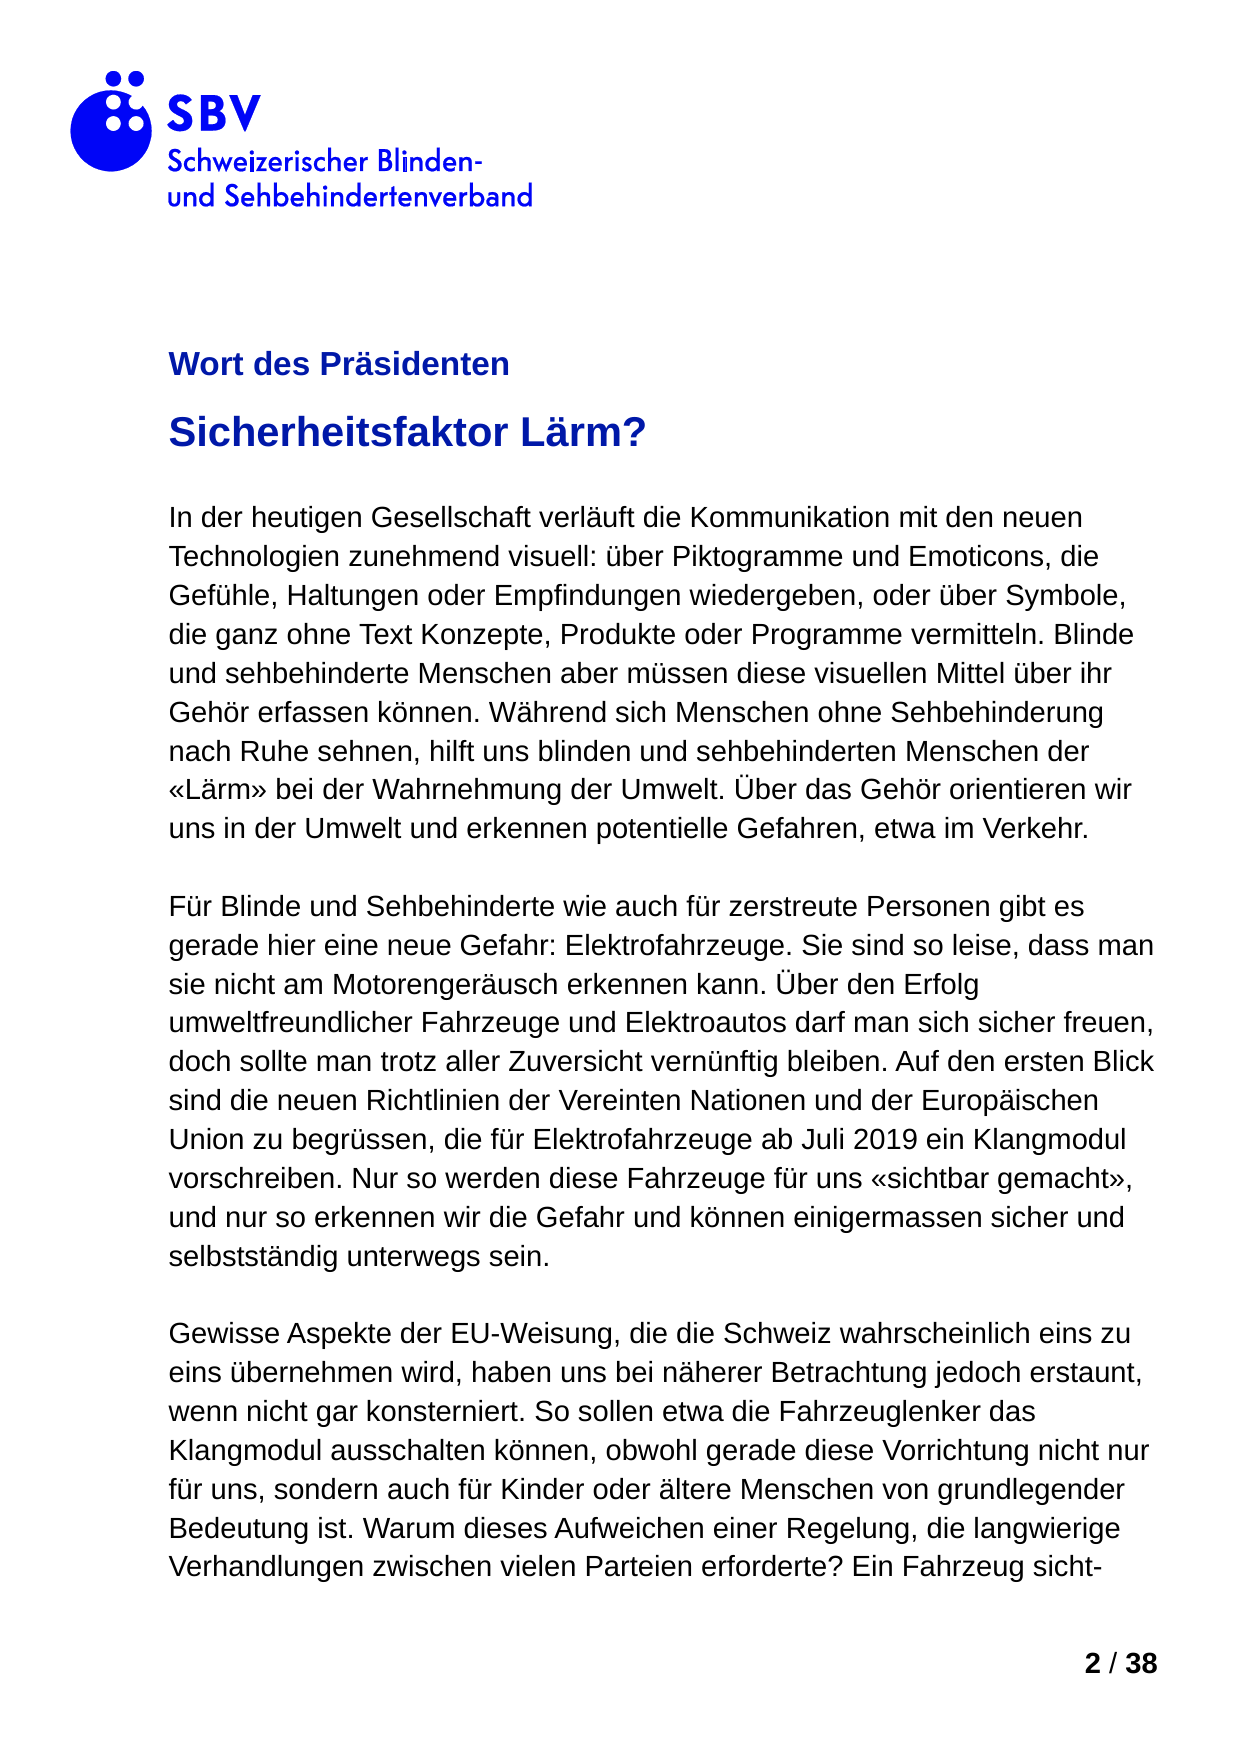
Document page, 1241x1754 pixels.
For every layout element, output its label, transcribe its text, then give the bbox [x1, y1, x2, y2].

text In der heutigen Gesellschaft verläuft die Kommunikation mit den neuen Technologien zunehmend visuell: über Piktogramme und Emoticons, die Gefühle, Haltungen oder Empfindungen wiedergeben, oder über Symbole, die ganz ohne Text Konzepte, Produkte oder Programme vermitteln. Blinde und sehbehinderte Menschen aber müssen diese visuellen Mittel über ihr Gehör erfassen können. Während sich Menschen ohne Sehbehinderung nach Ruhe sehnen, hilft uns blinden und sehbehinderten Menschen der «Lärm» bei der Wahrnehmung der Umwelt. Über das Gehör orientieren wir uns in der Umwelt und erkennen potentielle Gefahren, etwa im Verkehr. [168, 500, 1157, 845]
subtitle Wort des Präsidenten [168, 344, 1157, 382]
text Für Blinde und Sehbehinderte wie auch für zerstreute Personen gibt es gerade hier eine neue Gefahr: Elektrofahrzeuge. Sie sind so leise, dass man sie nicht am Motorengeräusch erkennen kann. Über den Erfolg umweltfreundlicher Fahrzeuge und Elektroautos darf man sich sicher freuen, doch sollte man trotz aller Zuversicht vernünftig bleiben. Auf den ersten Blick sind die neuen Richtlinien der Vereinten Nationen und der Europäischen Union zu begrüssen, die für Elektrofahrzeuge ab Juli 2019 ein Klangmodul vorschreiben. Nur so werden diese Fahrzeuge für uns «sichtbar gemacht», und nur so erkennen wir die Gefahr und können einigermassen sicher und selbstständig unterwegs sein. [168, 889, 1157, 1272]
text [168, 1316, 1157, 1583]
subtitle Sicherheitsfaktor Lärm? [168, 407, 1157, 455]
